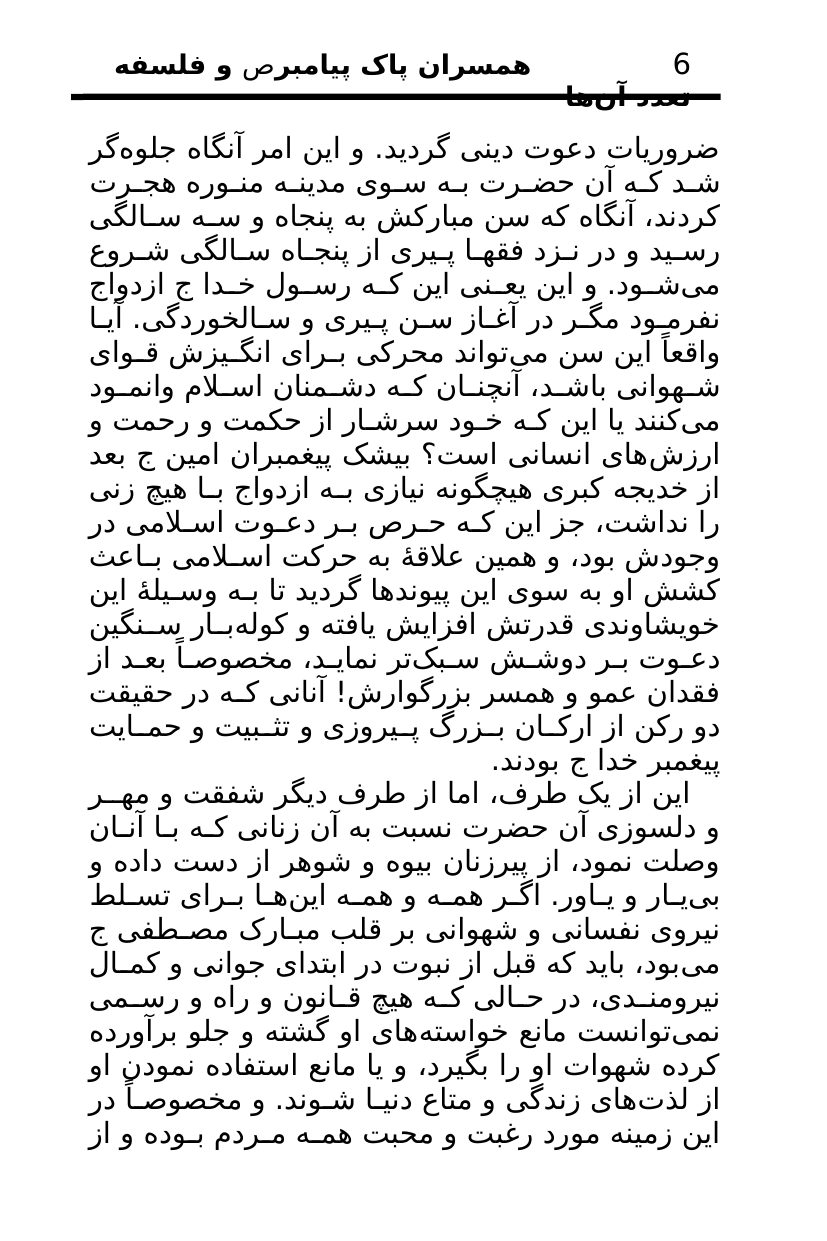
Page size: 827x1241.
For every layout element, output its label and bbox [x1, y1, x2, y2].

text [89, 132, 720, 777]
text [89, 777, 720, 1150]
